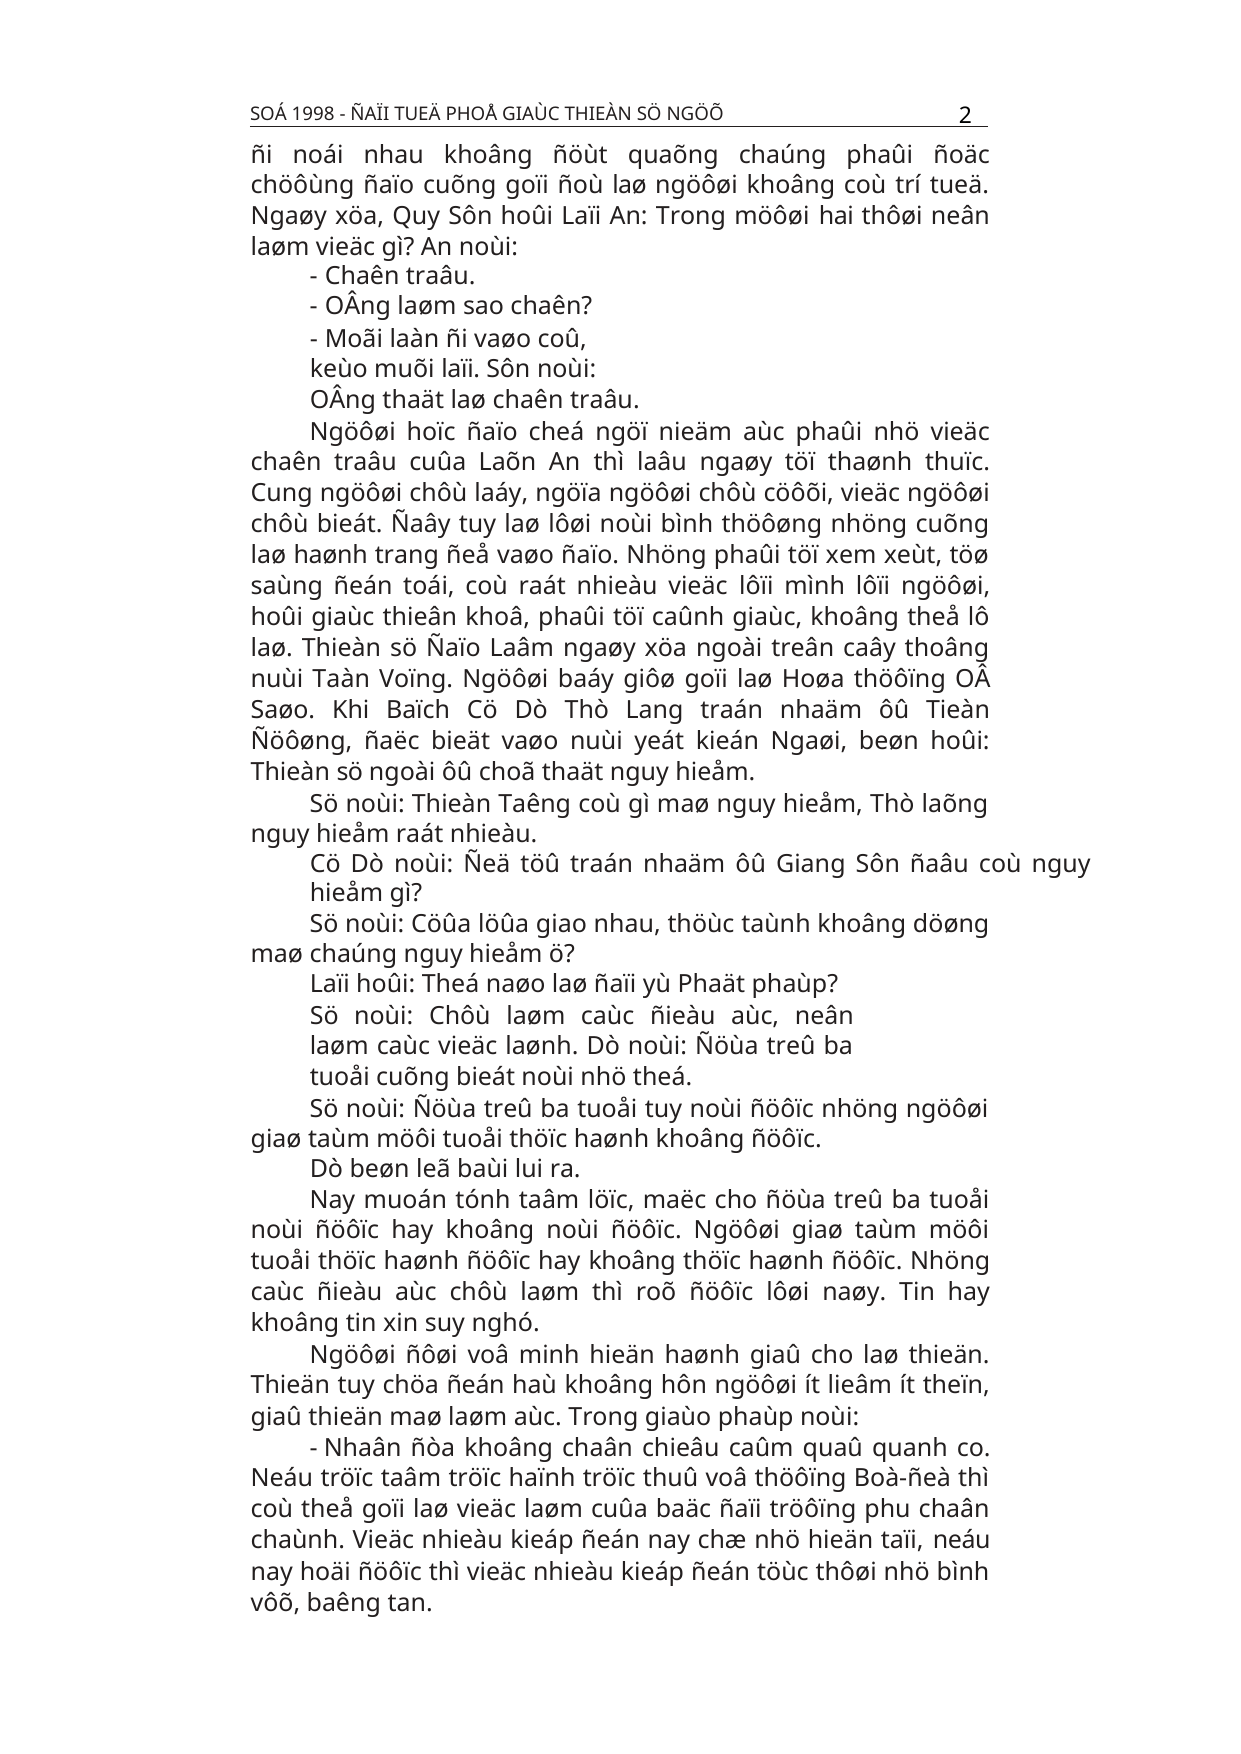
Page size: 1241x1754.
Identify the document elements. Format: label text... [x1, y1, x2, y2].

text Sö noùi: Chôù laøm caùc ñieàu aùc, neân laøm caùc vieäc laønh. Dò noùi: Ñöùa treû ba tuoåi cuõng bieát noùi nhö theá. [309, 999, 854, 1092]
text ñi noái nhau khoâng ñöùt quaõng chaúng phaûi ñoäc chöôùng ñaïo cuõng goïi ñoù laø ngöôøi khoâng coù trí tueä. Ngaøy xöa, Quy Sôn hoûi Laïi An: Trong möôøi hai thôøi neân laøm vieäc gì? An noùi: [250, 138, 990, 262]
text Ngöôøi ñôøi voâ minh hieän haønh giaû cho laø thieän. Thieän tuy chöa ñeán haù khoâng hôn ngöôøi ít lieâm ít theïn, giaû thieän maø laøm aùc. Trong giaùo phaùp noùi: [250, 1339, 990, 1432]
list Nhaân ñòa khoâng chaân chieâu caûm quaû quanh co. Neáu tröïc taâm tröïc haïnh tröïc thuû voâ thöôïng Boà-ñeà thì coù theå goïi laø vieäc laøm cuûa baäc ñaïi tröôïng phu chaân chaùnh. Vieäc nhieàu kieáp ñeán nay chæ nhö hieän taïi, neáu nay hoäi ñöôïc thì vieäc nhieàu kieáp ñeán töùc thôøi nhö bình vôõ, baêng tan. [250, 1432, 990, 1618]
list OÂng laøm sao chaên? [309, 290, 1092, 321]
text Ngöôøi hoïc ñaïo cheá ngöï nieäm aùc phaûi nhö vieäc chaên traâu cuûa Laõn An thì laâu ngaøy töï thaønh thuïc. Cung ngöôøi chôù laáy, ngöïa ngöôøi chôù cöôõi, vieäc ngöôøi chôù bieát. Ñaây tuy laø lôøi noùi bình thöôøng nhöng cuõng laø haønh trang ñeå vaøo ñaïo. Nhöng phaûi töï xem xeùt, töø saùng ñeán toái, coù raát nhieàu vieäc lôïi mình lôïi ngöôøi, hoûi giaùc thieân khoâ, phaûi töï caûnh giaùc, khoâng theå lô laø. Thieàn sö Ñaïo Laâm ngaøy xöa ngoài treân caây thoâng nuùi Taàn Voïng. Ngöôøi baáy giôø goïi laø Hoøa thöôïng OÂ Saøo. Khi Baïch Cö Dò Thò Lang traán nhaäm ôû Tieàn Ñöôøng, ñaëc bieät vaøo nuùi yeát kieán Ngaøi, beøn hoûi: Thieàn sö ngoài ôû choã thaät nguy hieåm. [250, 415, 990, 788]
text Cö Dò noùi: Ñeä töû traán nhaäm ôû Giang Sôn ñaâu coù nguy hieåm gì? [309, 850, 1092, 907]
list Chaên traâu. [309, 262, 1092, 290]
text Dò beøn leã baùi lui ra. [309, 1154, 1092, 1183]
text Sö noùi: Thieàn Taêng coù gì maø nguy hieåm, Thò laõng nguy hieåm raát nhieàu. [250, 788, 990, 850]
list Moãi laàn ñi vaøo coû, keùo muõi laïi. Sôn noùi: OÂng thaät laø chaên traâu. [309, 322, 648, 415]
text Sö noùi: Cöûa löûa giao nhau, thöùc taùnh khoâng döøng maø chaúng nguy hieåm ö? [250, 908, 990, 969]
text Sö noùi: Ñöùa treû ba tuoåi tuy noùi ñöôïc nhöng ngöôøi giaø taùm möôi tuoåi thöïc haønh khoâng ñöôïc. [250, 1092, 990, 1154]
text Laïi hoûi: Theá naøo laø ñaïi yù Phaät phaùp? [309, 969, 1092, 998]
text Nay muoán tónh taâm löïc, maëc cho ñöùa treû ba tuoåi noùi ñöôïc hay khoâng noùi ñöôïc. Ngöôøi giaø taùm möôi tuoåi thöïc haønh ñöôïc hay khoâng thöïc haønh ñöôïc. Nhöng caùc ñieàu aùc chôù laøm thì roõ ñöôïc lôøi naøy. Tin hay khoâng tin xin suy nghó. [250, 1184, 990, 1339]
